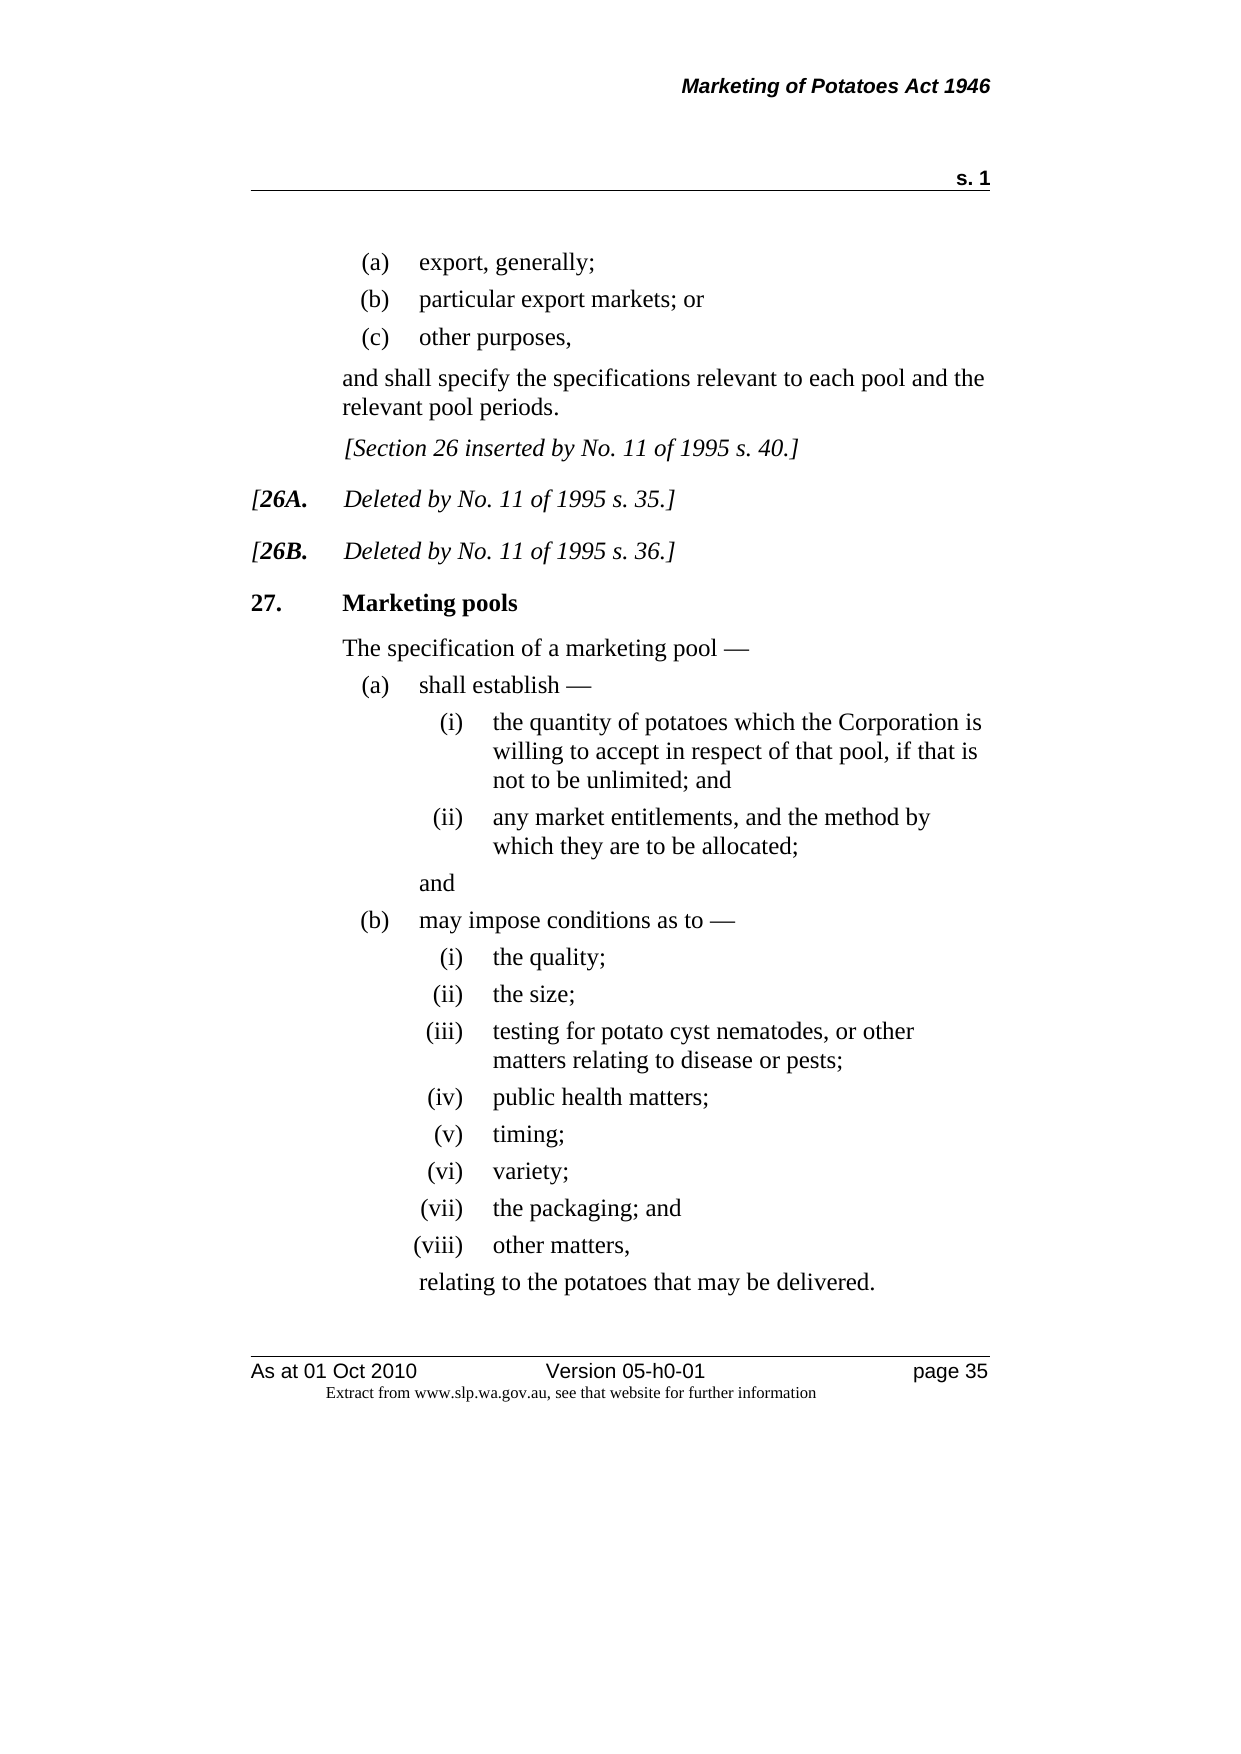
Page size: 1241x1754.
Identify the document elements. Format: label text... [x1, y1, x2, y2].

text (v) timing; [251, 1119, 990, 1148]
text (vi) variety; [251, 1156, 990, 1185]
subtitle 27. Marketing pools [251, 588, 990, 617]
text (iv) public health matters; [251, 1082, 990, 1111]
text The specification of a marketing pool — [251, 633, 990, 662]
text (viii) other matters, [251, 1230, 990, 1259]
text (b) particular export markets; or [251, 284, 990, 313]
text [26B. Deleted by No. 11 of 1995 s. 36.] [251, 536, 990, 565]
text relating to the potatoes that may be delivered. [251, 1267, 990, 1296]
text (a) shall establish — [251, 670, 990, 699]
text (i) the quality; [251, 942, 990, 971]
text (b) may impose conditions as to — [251, 905, 990, 934]
text (i) the quantity of potatoes which the Corporation is willing to accept in respect of that pool, if that is not to be unlimited; and [251, 707, 990, 794]
text (c) other purposes, [251, 322, 990, 350]
text (ii) any market entitlements, and the method by which they are to be allocated; [251, 802, 990, 859]
text and shall specify the specifications relevant to each pool and the relevant pool periods. [251, 363, 990, 420]
text and [251, 868, 990, 897]
text [Section 26 inserted by No. 11 of 1995 s. 40.] [251, 433, 990, 462]
text (iii) testing for potato cyst nematodes, or other matters relating to disease or pests; [251, 1016, 990, 1074]
text (vii) the packaging; and [251, 1193, 990, 1222]
text (a) export, generally; [251, 247, 990, 276]
text [26A. Deleted by No. 11 of 1995 s. 35.] [251, 484, 990, 513]
text (ii) the size; [251, 979, 990, 1008]
